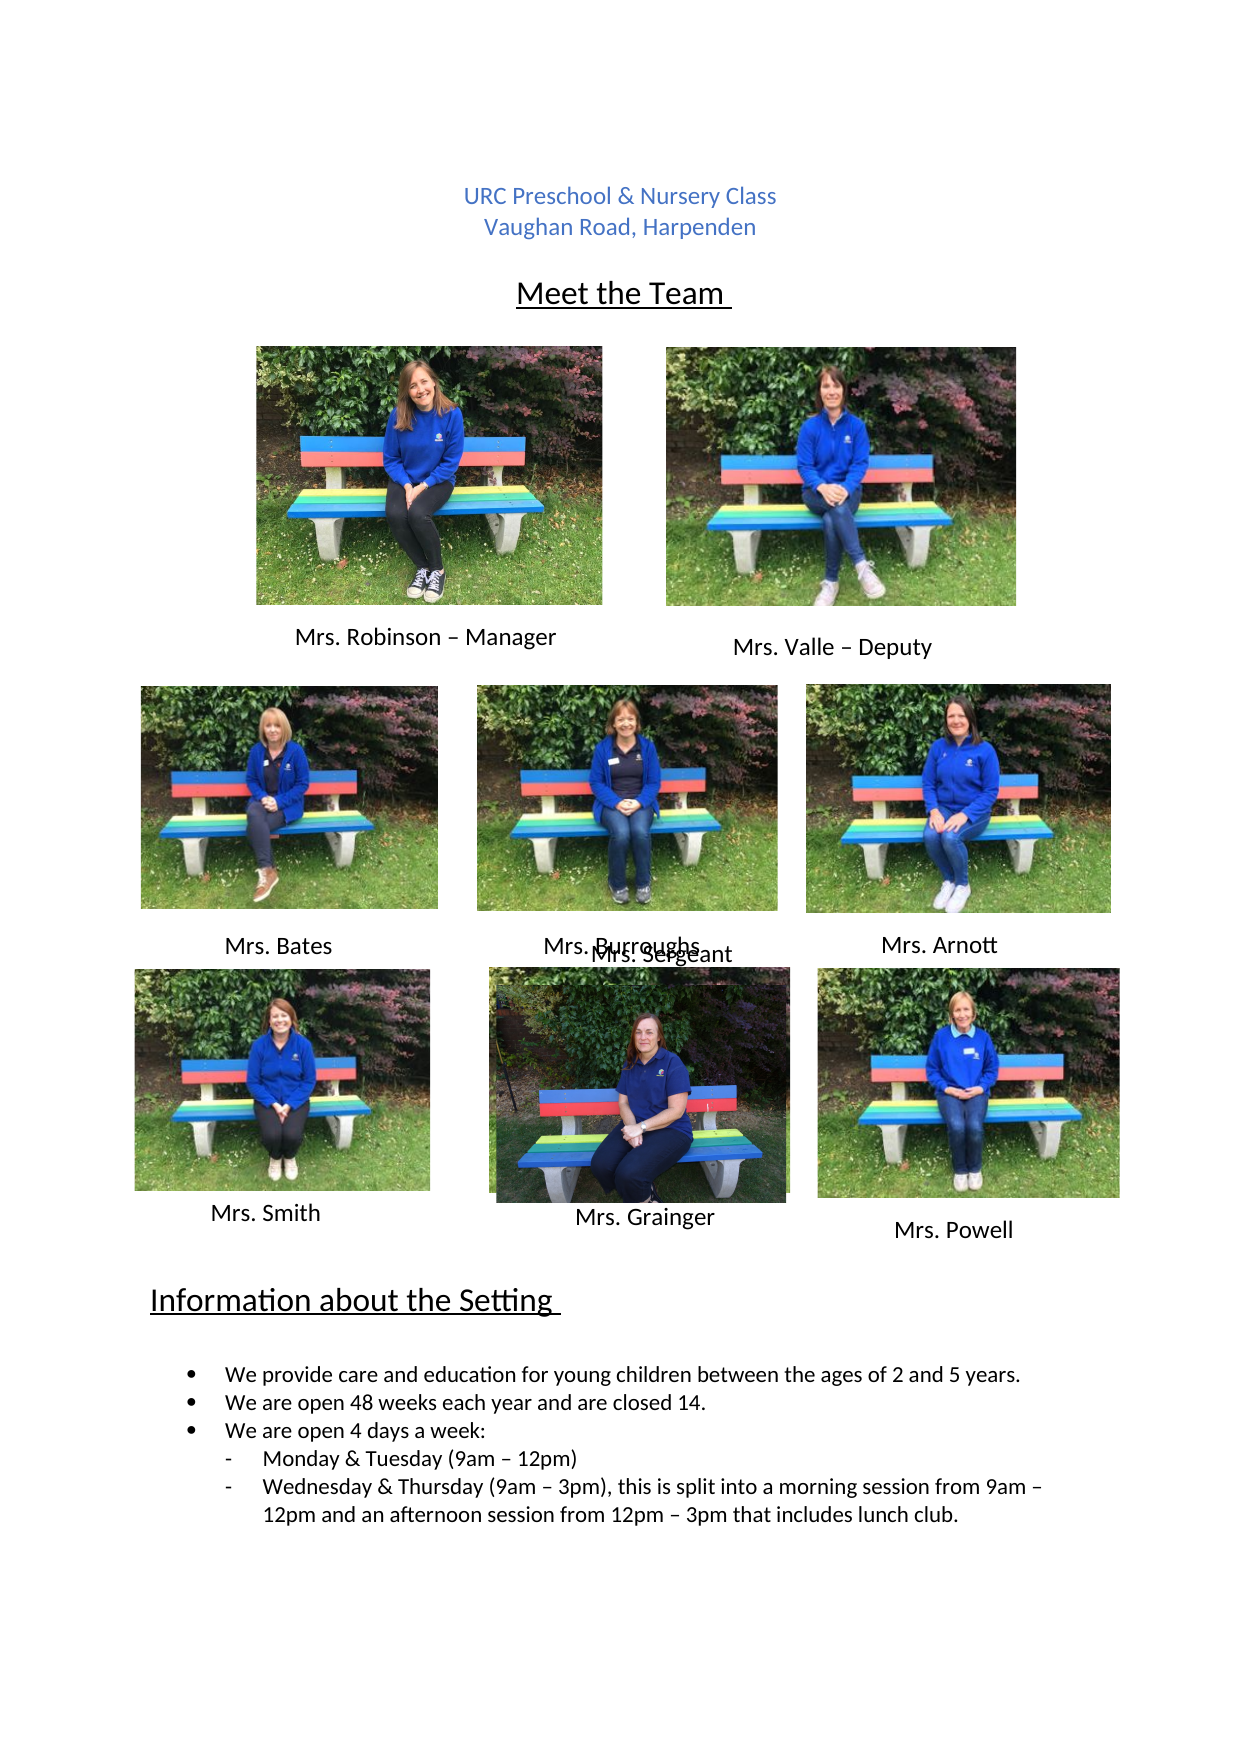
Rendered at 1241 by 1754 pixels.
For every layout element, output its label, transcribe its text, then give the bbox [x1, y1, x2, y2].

picture [666, 347, 1017, 606]
list We provide care and education for young children between the ages of 2 and 5 years. [187, 1360, 1090, 1388]
text Information about the Setting [150, 1040, 1090, 1319]
text URC Preschool & Nursery Class [150, 181, 1090, 211]
text Vaughan Road, Harpenden [150, 211, 1090, 242]
picture [817, 968, 1120, 1198]
picture [477, 685, 778, 911]
picture [140, 686, 438, 909]
text Meet the Team [150, 272, 1090, 313]
list We are open 4 days a week: [187, 1416, 1090, 1444]
list We are open 48 weeks each year and are closed 14. [187, 1388, 1090, 1416]
list Monday & Tuesday (9am – 12pm) [225, 1444, 1090, 1472]
picture [489, 967, 791, 1203]
picture [806, 684, 1111, 913]
list Wednesday & Thursday (9am – 3pm), this is split into a morning session from 9am – 12pm and an afternoon session from 12pm – 3pm that includes lunch club. [225, 1472, 1090, 1528]
picture [256, 346, 602, 605]
picture [134, 969, 431, 1191]
